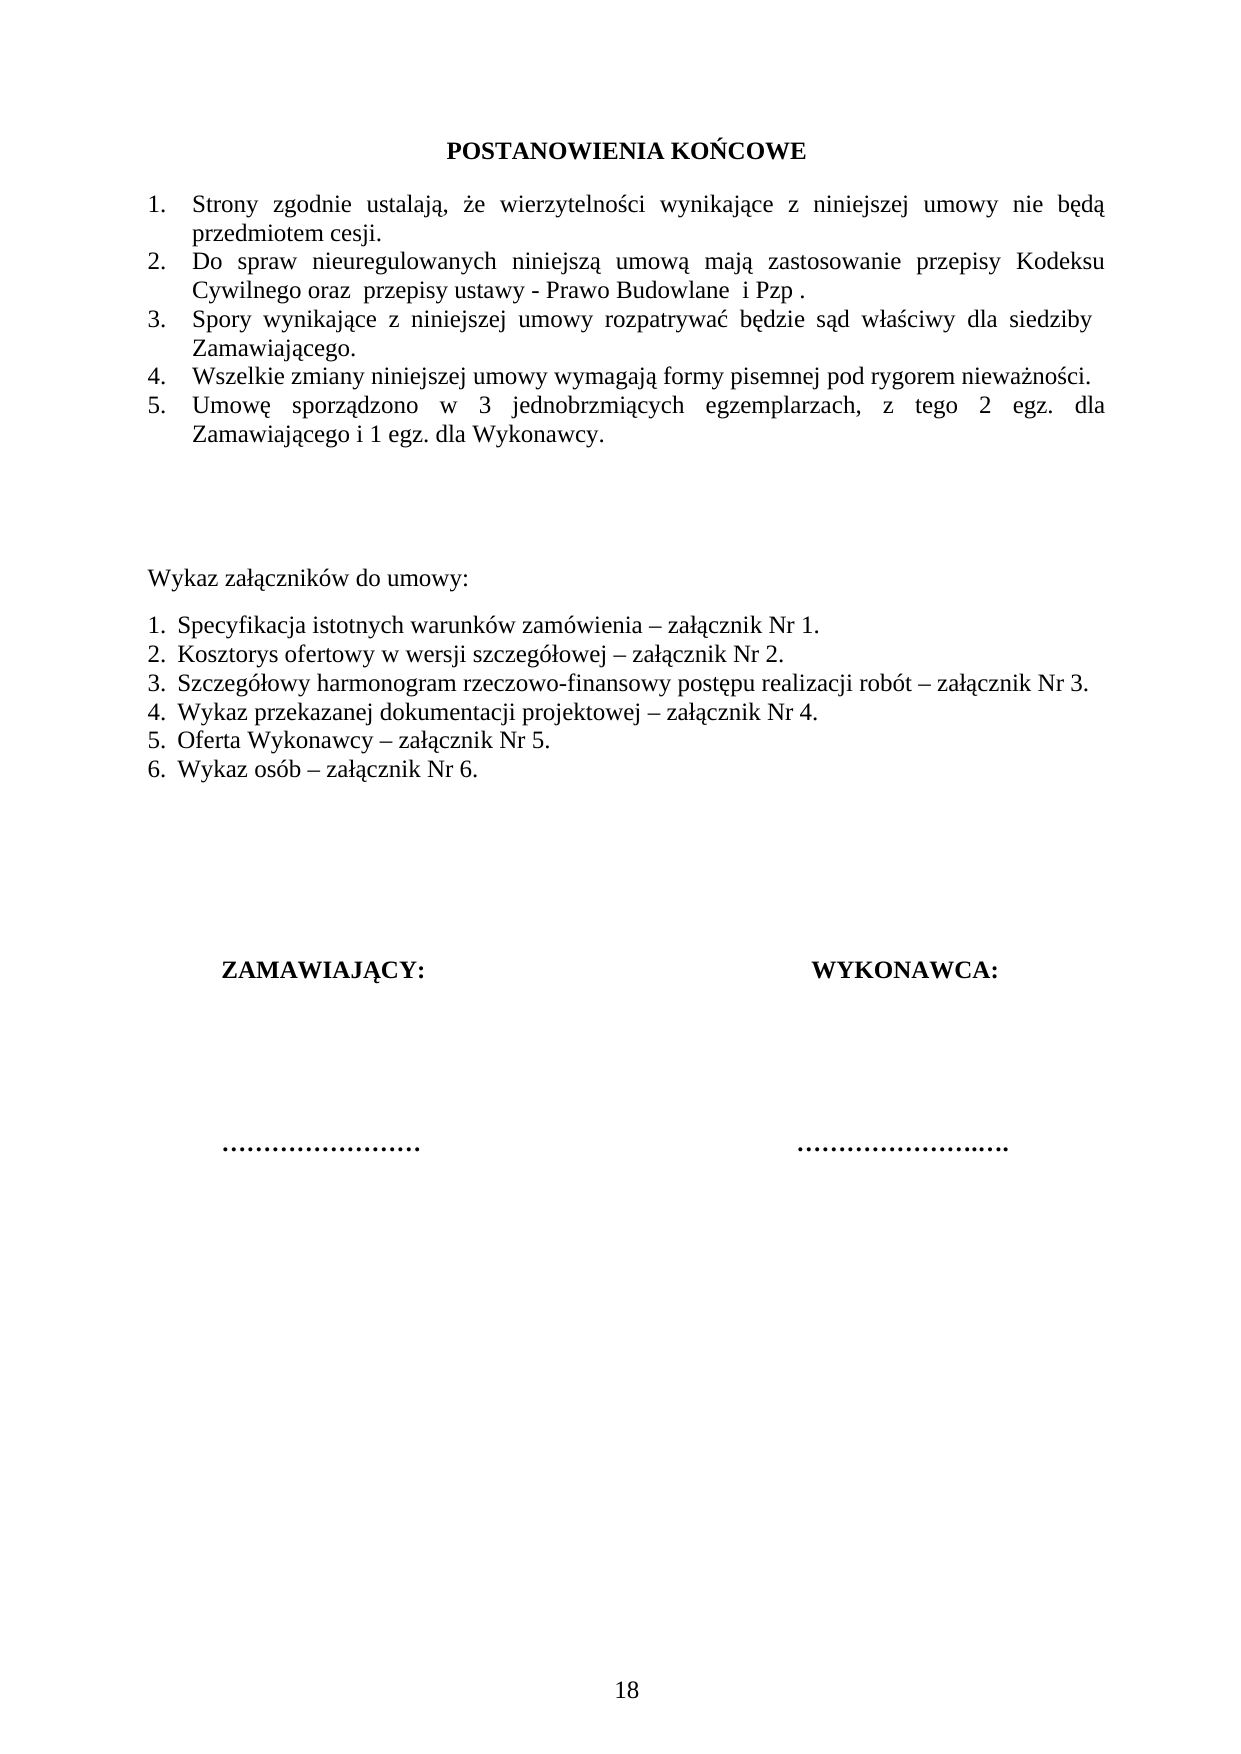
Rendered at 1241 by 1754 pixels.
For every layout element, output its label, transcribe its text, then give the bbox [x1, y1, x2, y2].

list Spory wynikające z niniejszej umowy rozpatrywać będzie sąd właściwy dla siedziby Zamawiającego. [147, 304, 1106, 361]
text Wykaz załączników do umowy: [147, 563, 1106, 591]
text …………………… ………………….…. [147, 1128, 1106, 1157]
list Wykaz osób – załącznik Nr 6. [147, 754, 1106, 783]
list Wykaz przekazanej dokumentacji projektowej – załącznik Nr 4. [147, 697, 1106, 726]
list Szczegółowy harmonogram rzeczowo-finansowy postępu realizacji robót – załącznik Nr 3. [147, 668, 1106, 697]
list Kosztorys ofertowy w wersji szczegółowej – załącznik Nr 2. [147, 639, 1106, 668]
text POSTANOWIENIA KOŃCOWE [147, 136, 1106, 165]
list Do spraw nieuregulowanych niniejszą umową mają zastosowanie przepisy Kodeksu Cywilnego oraz przepisy ustawy - Prawo Budowlane i Pzp . [147, 246, 1106, 304]
list Oferta Wykonawcy – załącznik Nr 5. [147, 726, 1106, 754]
list Strony zgodnie ustalają, że wierzytelności wynikające z niniejszej umowy nie będą przedmiotem cesji. [147, 189, 1106, 246]
list Umowę sporządzono w 3 jednobrzmiących egzemplarzach, z tego 2 egz. dla Zamawiającego i 1 egz. dla Wykonawcy. [147, 390, 1106, 448]
list Wszelkie zmiany niniejszej umowy wymagają formy pisemnej pod rygorem nieważności. [147, 361, 1106, 390]
text ZAMAWIAJĄCY: WYKONAWCA: [147, 956, 1106, 984]
list Specyfikacja istotnych warunków zamówienia – załącznik Nr 1. [147, 611, 1106, 639]
